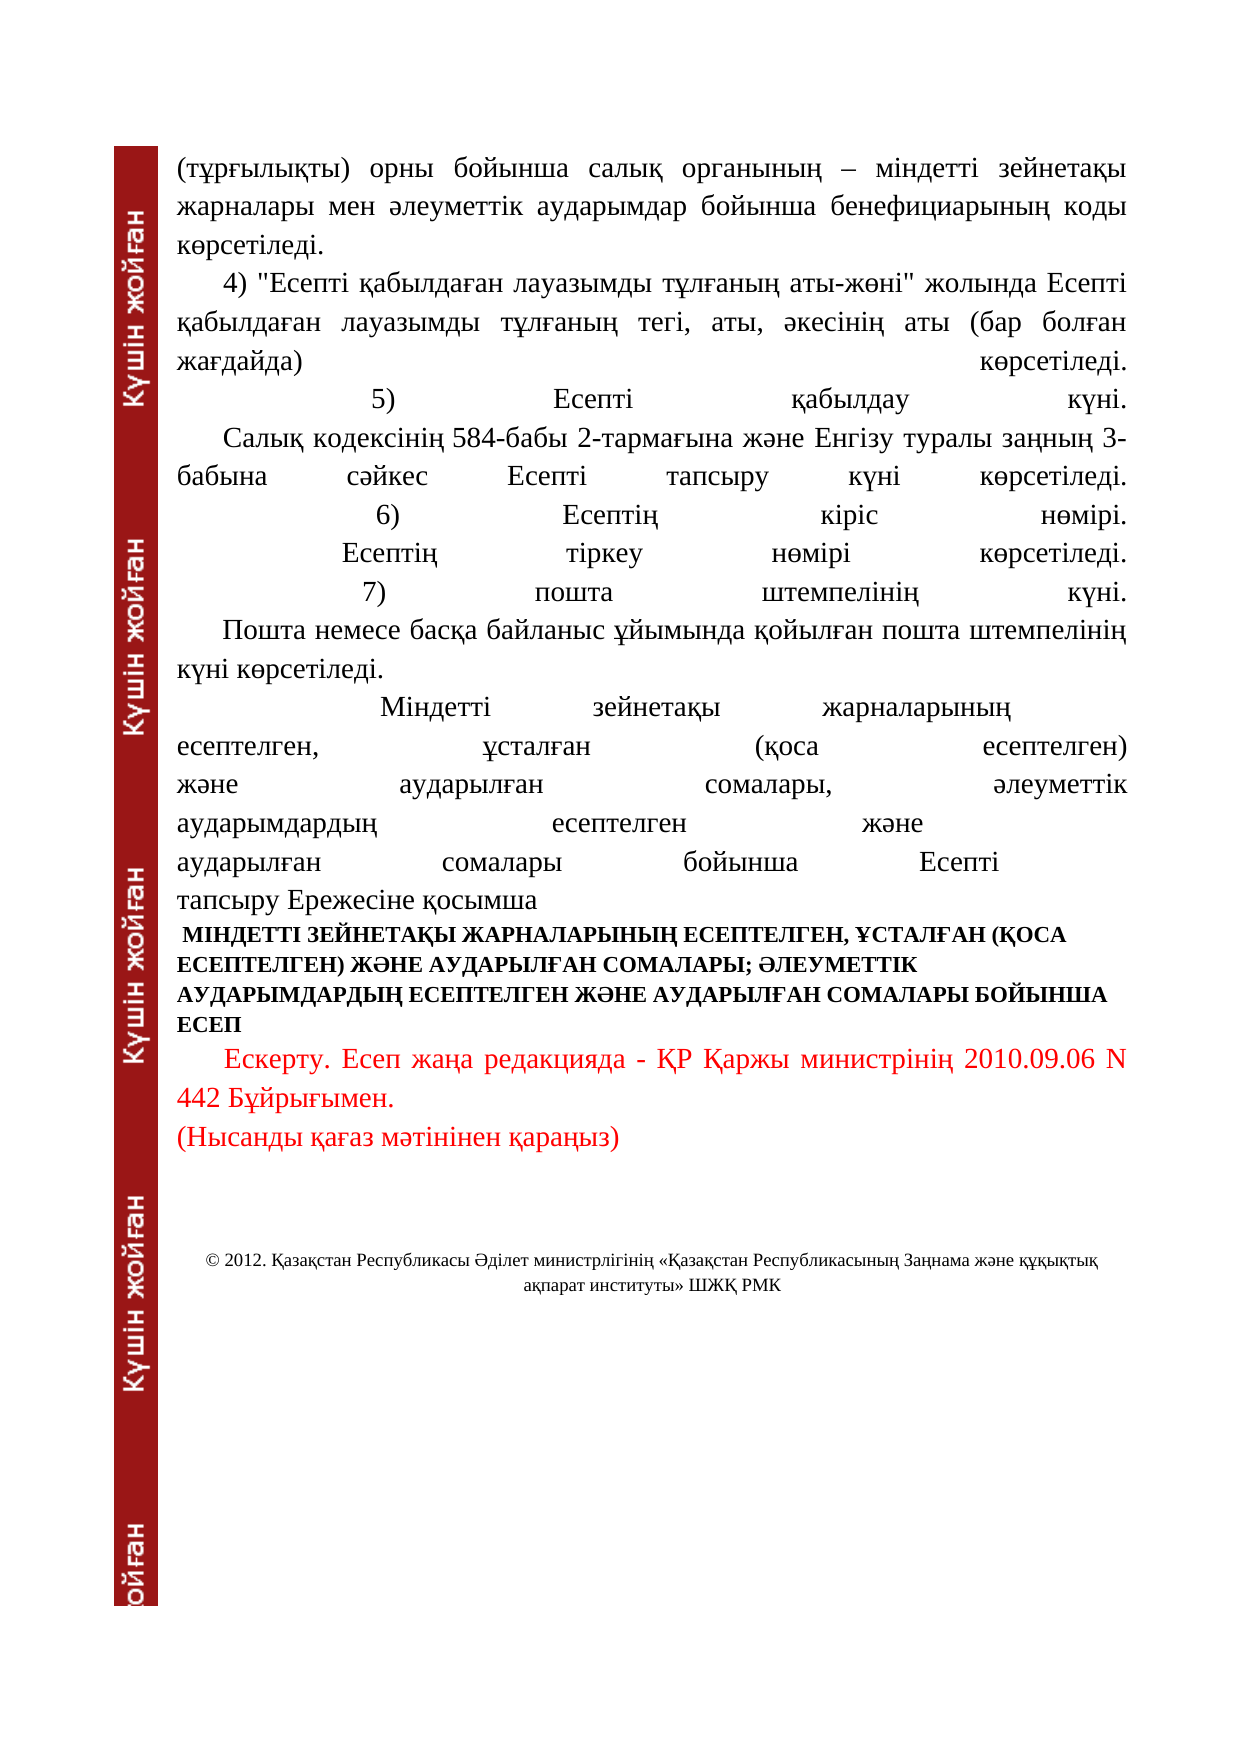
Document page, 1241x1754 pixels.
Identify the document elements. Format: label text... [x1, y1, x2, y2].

text МІНДЕТТІ ЗЕЙНЕТАҚЫ ЖАРНАЛАРЫНЫҢ ЕСЕПТЕЛГЕН, ҰСТАЛҒАН (ҚОСА ЕСЕПТЕЛГЕН) ЖӘНЕ АУДАРЫЛҒАН СОМАЛАРЫ; ӘЛЕУМЕТТІК АУДАРЫМДАРДЫҢ ЕСЕПТЕЛГЕН ЖӘНЕ АУДАРЫЛҒАН СОМАЛАРЫ БОЙЫНША ЕСЕП [112, 921, 1128, 1038]
picture [114, 1038, 158, 1042]
text Міндетті зейнетақы жарналарының есептелген, ұсталған (қоса есептелген) және аударылған сомалары, әлеуметтік аударымдардың есептелген және аударылған сомалары бойынша Есепті тапсыру Ережесіне қосымша [112, 689, 1128, 916]
picture [114, 1114, 158, 1119]
text © 2012. Қазақстан Республикасы Әділет министрлігінің «Қазақстан Республикасының Заңнама және құқықтық ақпарат институты» ШЖҚ РМК [112, 1249, 1128, 1295]
picture [114, 684, 158, 689]
picture [114, 1295, 158, 1606]
text Ескерту. Есеп жаңа редакцияда - ҚР Қаржы министрінің 2010.09.06 N 442 Бұйрығымен. [112, 1042, 1128, 1114]
picture [114, 1152, 158, 1249]
picture [114, 916, 158, 921]
picture [114, 146, 158, 150]
text (Нысанды қағаз мәтінінен қараңыз) [112, 1119, 1128, 1152]
